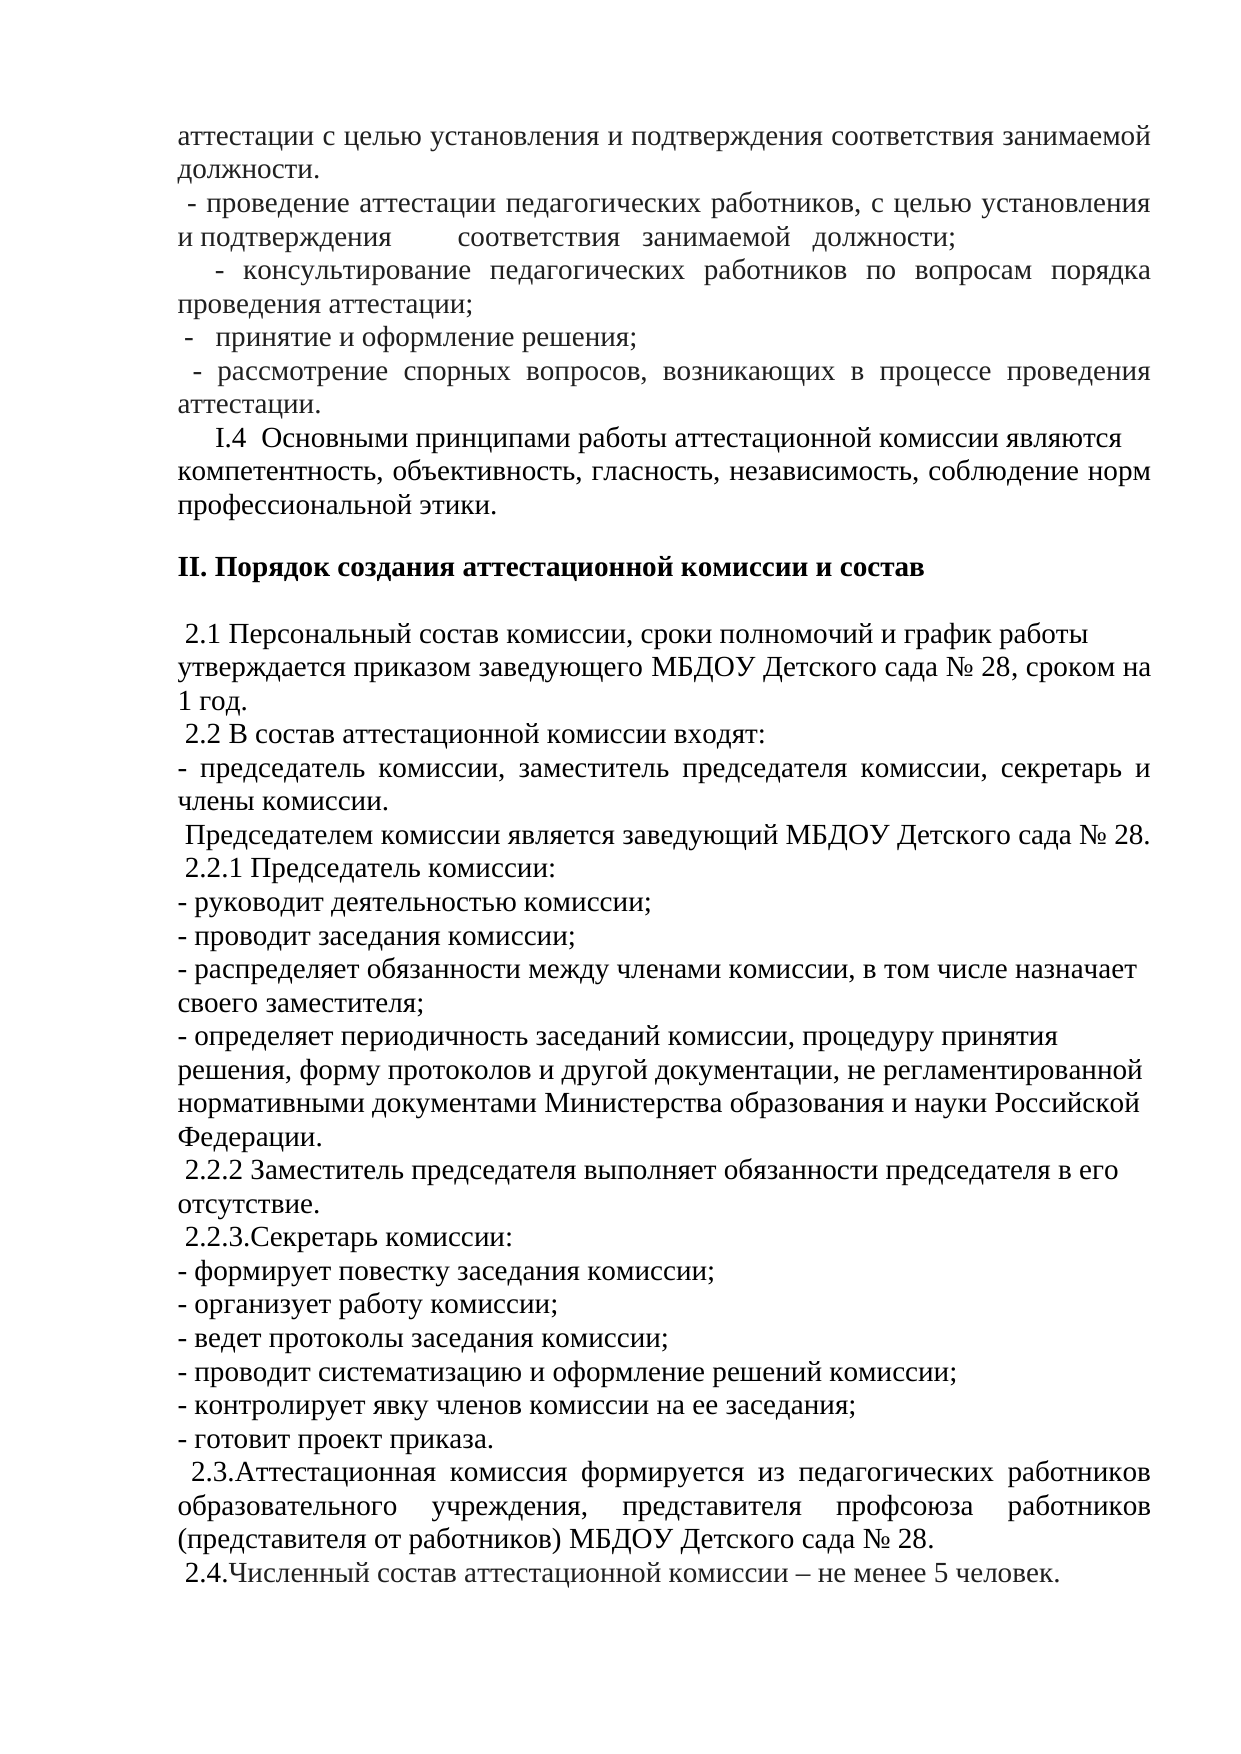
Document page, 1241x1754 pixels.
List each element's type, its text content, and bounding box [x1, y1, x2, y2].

text - организует работу комиссии; [177, 1287, 1152, 1320]
text нормативными документами Министерства образования и науки Российской [177, 1085, 1152, 1119]
text - председатель комиссии, заместитель председателя комиссии, секретарь и члены комиссии. [177, 750, 1152, 817]
text утверждается приказом заведующего МБДОУ Детского сада № 28, сроком на 1 год. [177, 649, 1152, 716]
text - проведение аттестации педагогических работников, с целью установления и подтверждения соответствия занимаемой должности; [177, 185, 1152, 252]
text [177, 118, 1152, 185]
list Основными принципами работы аттестационной комиссии являются [215, 420, 1152, 453]
text решения, форму протоколов и другой документации, не регламентированной [177, 1052, 1152, 1085]
text - консультирование педагогических работников по вопросам порядка проведения аттестации; [177, 252, 1152, 319]
text 2.2.3.Секретарь комиссии: [177, 1219, 1152, 1253]
text 2.3.Аттестационная комиссия формируется из педагогических работников образовательного учреждения, представителя профсоюза работников (представителя от работников) МБДОУ Детского сада № 28. [177, 1454, 1152, 1555]
text - формирует повестку заседания комиссии; [177, 1253, 1152, 1287]
text отсутствие. [177, 1186, 1152, 1219]
text - определяет периодичность заседаний комиссии, процедуру принятия [177, 1018, 1152, 1052]
text своего заместителя; [177, 985, 1152, 1018]
text Председателем комиссии является заведующий МБДОУ Детского сада № 28. [177, 817, 1152, 851]
text - рассмотрение спорных вопросов, возникающих в процессе проведения аттестации. [177, 353, 1152, 420]
text - проводит систематизацию и оформление решений комиссии; [177, 1354, 1152, 1387]
text 2.2 В состав аттестационной комиссии входят: [177, 716, 1152, 750]
text 2.2.1 Председатель комиссии: [177, 851, 1152, 884]
text компетентность, объективность, гласность, независимость, соблюдение норм профессиональной этики. [177, 453, 1152, 521]
text 2.2.2 Заместитель председателя выполняет обязанности председателя в его [177, 1152, 1152, 1186]
text 2.1 Персональный состав комиссии, сроки полномочий и график работы [177, 616, 1152, 649]
text - ведет протоколы заседания комиссии; [177, 1320, 1152, 1354]
text - проводит заседания комиссии; [177, 918, 1152, 951]
text Федерации. [177, 1119, 1152, 1152]
text II. Порядок создания аттестационной комиссии и состав [177, 549, 1152, 582]
text - готовит проект приказа. [177, 1421, 1152, 1454]
text - распределяет обязанности между членами комиссии, в том числе назначает [177, 951, 1152, 985]
text - контролирует явку членов комиссии на ее заседания; [177, 1387, 1152, 1421]
text - принятие и оформление решения; [88, 319, 1152, 353]
text - руководит деятельностью комиссии; [177, 884, 1152, 918]
text 2.4.Численный состав аттестационной комиссии – не менее 5 человек. [177, 1555, 1152, 1588]
